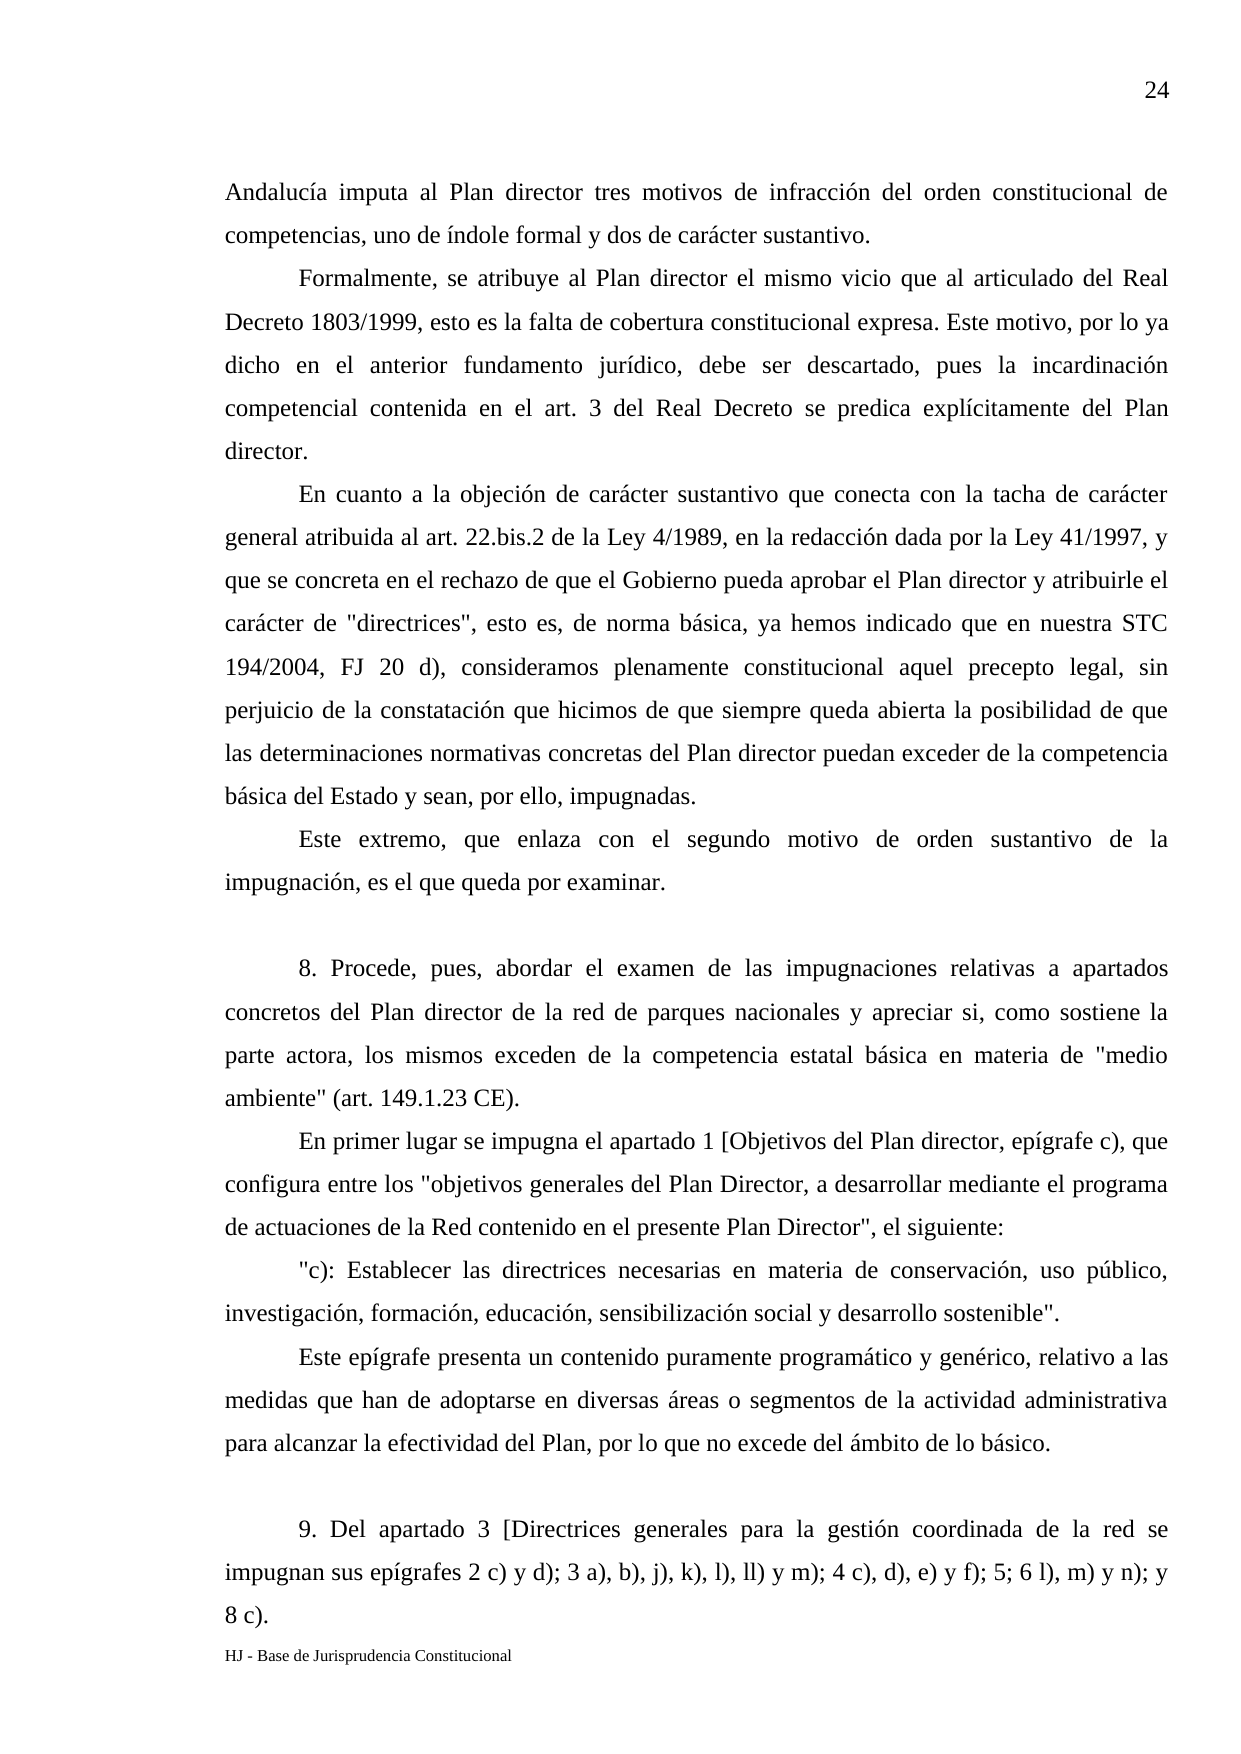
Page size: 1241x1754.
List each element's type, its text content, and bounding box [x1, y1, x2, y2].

text Este extremo, que enlaza con el segundo motivo de orden sustantivo de la impugnación, es el que queda por examinar. [224, 824, 1169, 896]
text En primer lugar se impugna el apartado 1 [Objetivos del Plan director, epígrafe c), que configura entre los "objetivos generales del Plan Director, a desarrollar mediante el programa de actuaciones de la Red contenido en el presente Plan Director", el siguiente: [224, 1126, 1169, 1241]
text 8. Procede, pues, abordar el examen de las impugnaciones relativas a apartados concretos del Plan director de la red de parques nacionales y apreciar si, como sostiene la parte actora, los mismos exceden de la competencia estatal básica en materia de "medio ambiente" (art. 149.1.23 CE). [224, 953, 1169, 1112]
text Este epígrafe presenta un contenido puramente programático y genérico, relativo a las medidas que han de adoptarse en diversas áreas o segmentos de la actividad administrativa para alcanzar la efectividad del Plan, por lo que no excede del ámbito de lo básico. [224, 1342, 1169, 1457]
text "c): Establecer las directrices necesarias en materia de conservación, uso público, investigación, formación, educación, sensibilización social y desarrollo sostenible". [224, 1255, 1169, 1327]
text 9. Del apartado 3 [Directrices generales para la gestión coordinada de la red se impugnan sus epígrafes 2 c) y d); 3 a), b), j), k), l), ll) y m); 4 c), d), e) y f); 5; 6 l), m) y n); y 8 c). [224, 1514, 1169, 1629]
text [224, 177, 1169, 249]
text En cuanto a la objeción de carácter sustantivo que conecta con la tacha de carácter general atribuida al art. 22.bis.2 de la Ley 4/1989, en la redacción dada por la Ley 41/1997, y que se concreta en el rechazo de que el Gobierno pueda aprobar el Plan director y atribuirle el carácter de "directrices", esto es, de norma básica, ya hemos indicado que en nuestra STC 194/2004, FJ 20 d), consideramos plenamente constitucional aquel precepto legal, sin perjuicio de la constatación que hicimos de que siempre queda abierta la posibilidad de que las determinaciones normativas concretas del Plan director puedan exceder de la competencia básica del Estado y sean, por ello, impugnadas. [224, 479, 1169, 810]
text Formalmente, se atribuye al Plan director el mismo vicio que al articulado del Real Decreto 1803/1999, esto es la falta de cobertura constitucional expresa. Este motivo, por lo ya dicho en el anterior fundamento jurídico, debe ser descartado, pues la incardinación competencial contenida en el art. 3 del Real Decreto se predica explícitamente del Plan director. [224, 263, 1169, 465]
